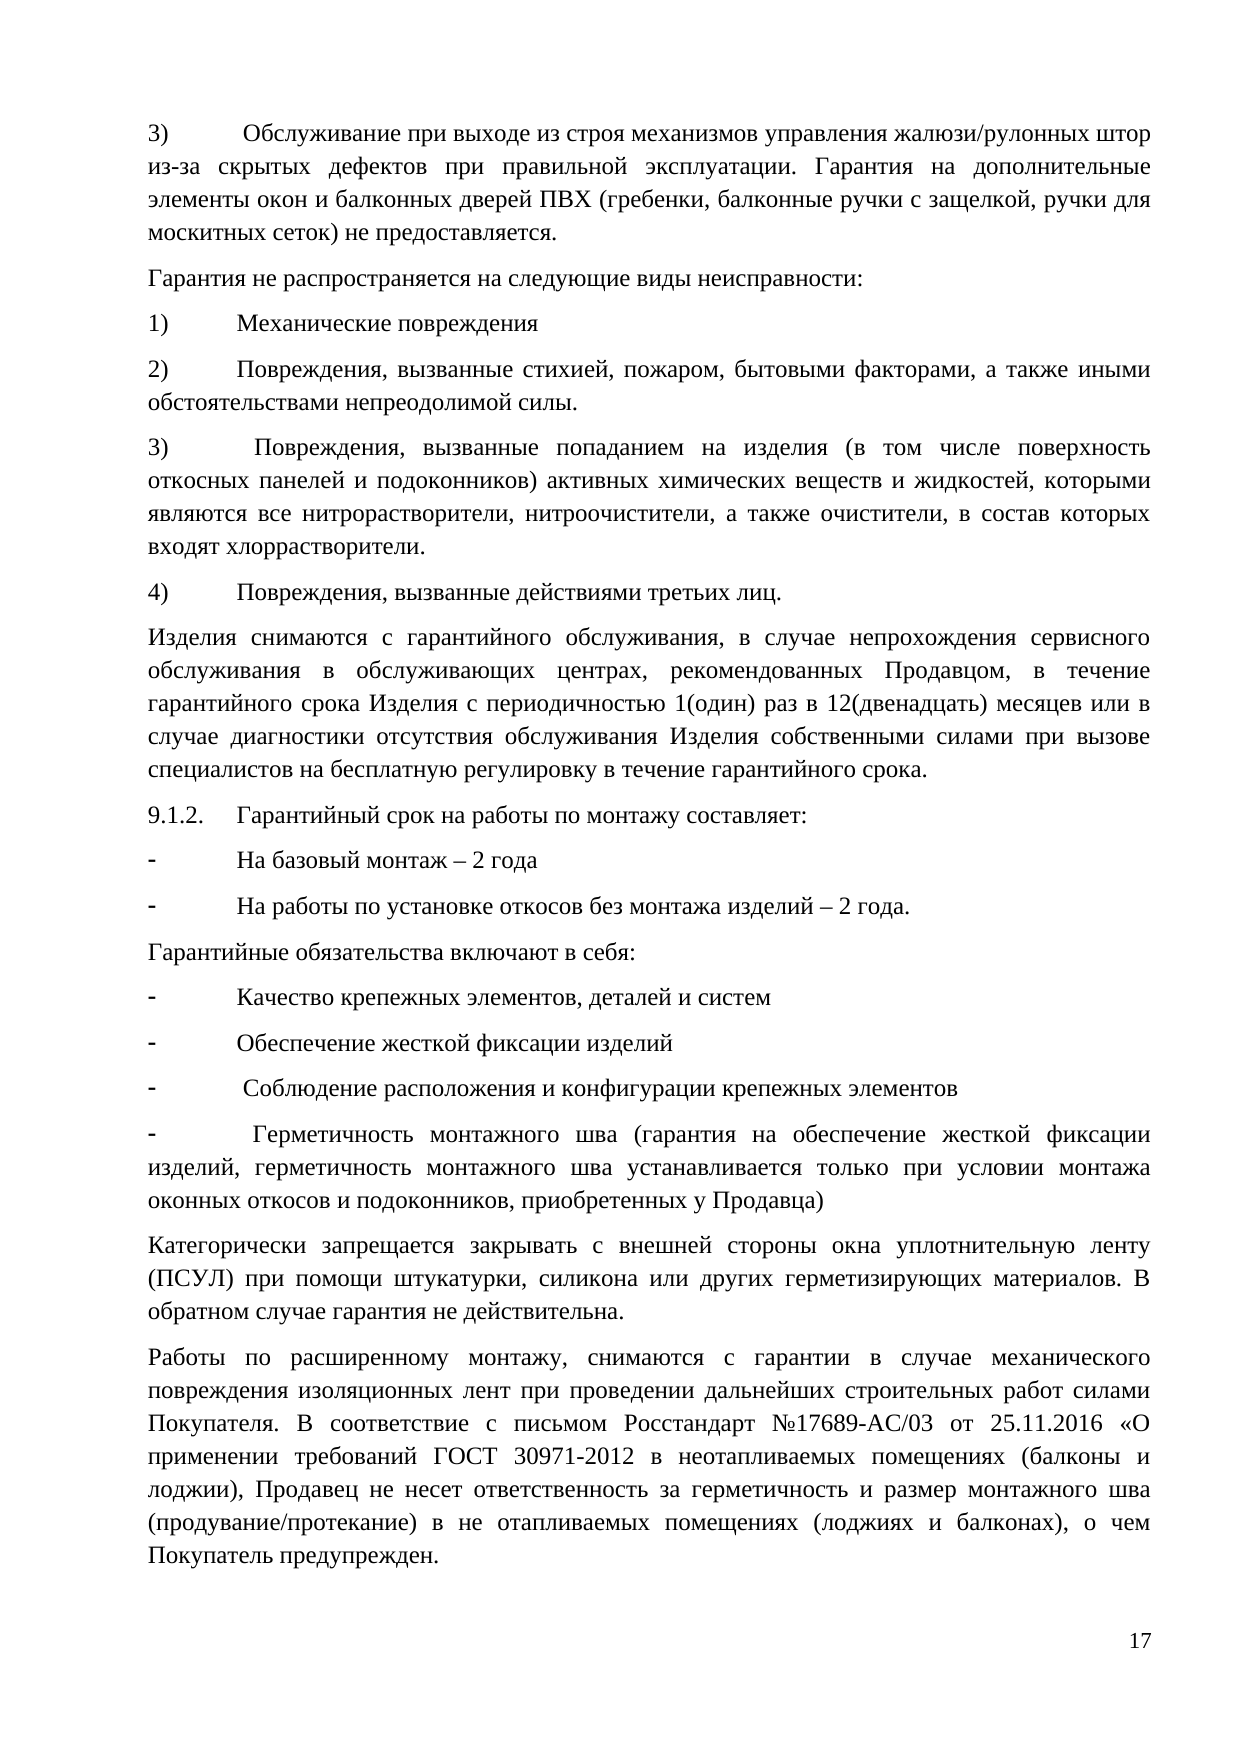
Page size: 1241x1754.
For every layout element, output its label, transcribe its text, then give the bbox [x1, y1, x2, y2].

text Изделия снимаются с гарантийного обслуживания, в случае непрохождения сервисного обслуживания в обслуживающих центрах, рекомендованных Продавцом, в течение гарантийного срока Изделия с периодичностью 1(один) раз в 12(двенадцать) месяцев или в случае диагностики отсутствия обслуживания Изделия собственными силами при вызове специалистов на бесплатную регулировку в течение гарантийного срока. [148, 622, 1152, 783]
list На базовый монтаж – 2 года [148, 846, 1152, 874]
list Соблюдение расположения и конфигурации крепежных элементов [148, 1073, 1152, 1102]
text Работы по расширенному монтажу, снимаются с гарантии в случае механического повреждения изоляционных лент при проведении дальнейших строительных работ силами Покупателя. В соответствие с письмом Росстандарт №17689-АС/03 от 25.11.2016 «О применении требований ГОСТ 30971-2012 в неотапливаемых помещениях (балконы и лоджии), Продавец не несет ответственность за герметичность и размер монтажного шва (продувание/протекание) в не отапливаемых помещениях (лоджиях и балконах), о чем Покупатель предупрежден. [148, 1342, 1152, 1569]
list Герметичность монтажного шва (гарантия на обеспечение жесткой фиксации изделий, герметичность монтажного шва устанавливается только при условии монтажа оконных откосов и подоконников, приобретенных у Продавца) [148, 1119, 1152, 1213]
list Гарантийный срок на работы по монтажу составляет: [148, 800, 1152, 829]
list Качество крепежных элементов, деталей и систем [148, 982, 1152, 1011]
list Обеспечение жесткой фиксации изделий [148, 1028, 1152, 1056]
list На работы по установке откосов без монтажа изделий – 2 года. [148, 891, 1152, 920]
list Повреждения, вызванные попаданием на изделия (в том числе поверхность откосных панелей и подоконников) активных химических веществ и жидкостей, которыми являются все нитрорастворители, нитроочистители, а также очистители, в состав которых входят хлоррастворители. [148, 432, 1152, 560]
text Категорически запрещается закрывать с внешней стороны окна уплотнительную ленту (ПСУЛ) при помощи штукатурки, силикона или других герметизирующих материалов. В обратном случае гарантия не действительна. [148, 1230, 1152, 1325]
list Механические повреждения [148, 308, 1152, 337]
text Гарантия не распространяется на следующие виды неисправности: [148, 263, 1152, 291]
text Гарантийные обязательства включают в себя: [148, 937, 1152, 965]
list Повреждения, вызванные действиями третьих лиц. [148, 577, 1152, 606]
list Повреждения, вызванные стихией, пожаром, бытовыми факторами, а также иными обстоятельствами непреодолимой силы. [148, 354, 1152, 416]
list Обслуживание при выходе из строя механизмов управления жалюзи/рулонных штор из-за скрытых дефектов при правильной эксплуатации. Гарантия на дополнительные элементы окон и балконных дверей ПВХ (гребенки, балконные ручки с защелкой, ручки для москитных сеток) не предоставляется. [148, 118, 1152, 246]
